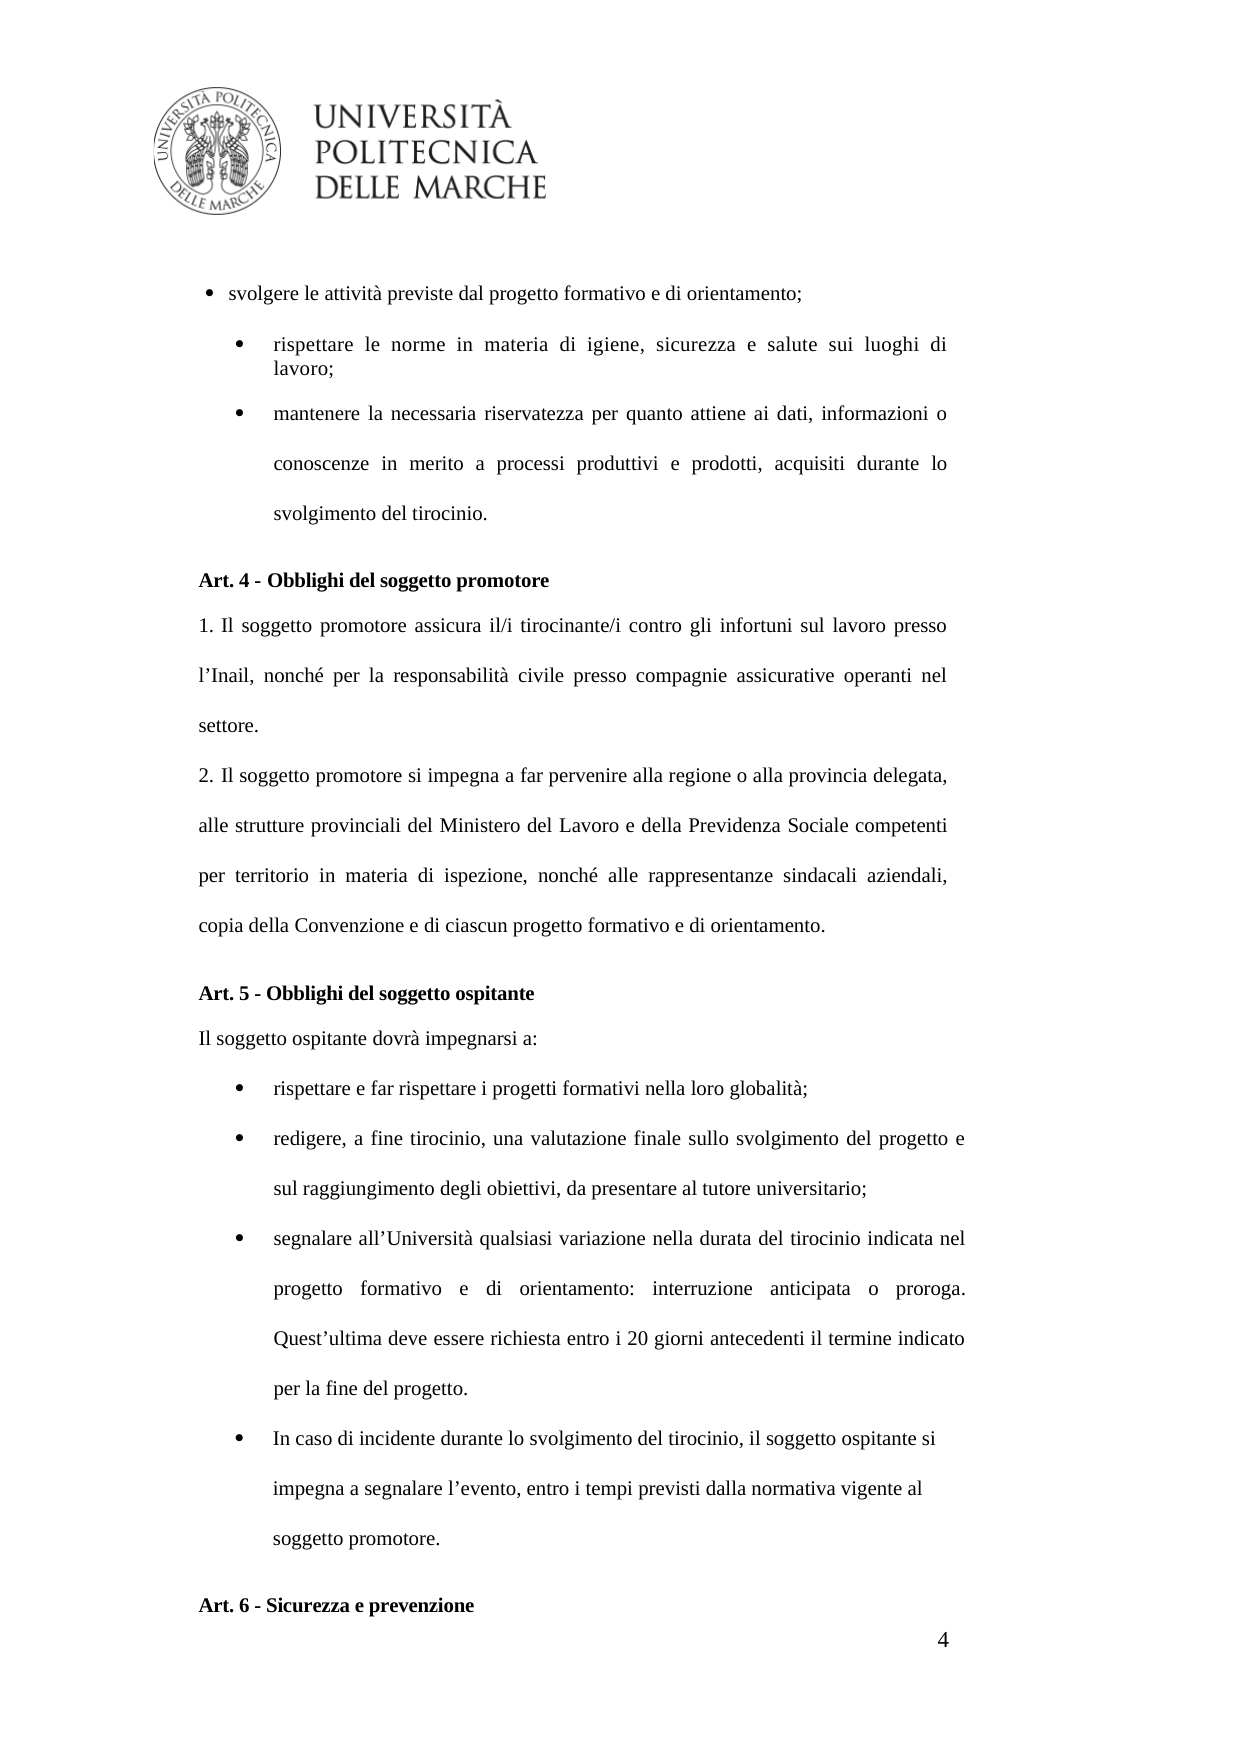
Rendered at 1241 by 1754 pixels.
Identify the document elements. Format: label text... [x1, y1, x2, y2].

list Il soggetto promotore si impegna a far pervenire alla regione o alla provincia delegata, alle strutture provinciali del Ministero del Lavoro e della Previdenza Sociale competenti per territorio in materia di ispezione, nonché alle rappresentanze sindacali aziendali, copia della Convenzione e di ciascun progetto formativo e di orientamento. [198, 743, 948, 943]
list mantenere la necessaria riservatezza per quanto attiene ai dati, informazioni o conoscenze in merito a processi produttivi e prodotti, acquisiti durante lo svolgimento del tirocinio. [236, 380, 948, 530]
list rispettare le norme in materia di igiene, sicurezza e salute sui luoghi di lavoro; [236, 332, 948, 380]
picture [153, 75, 546, 230]
list redigere, a fine tirocinio, una valutazione finale sullo svolgimento del progetto e sul raggiungimento degli obiettivi, da presentare al tutore universitario; [236, 1105, 966, 1205]
text Art. 4 - Obblighi del soggetto promotore [198, 568, 948, 593]
text Il soggetto ospitante dovrà impegnarsi a: [198, 1005, 966, 1055]
list Il soggetto promotore assicura il/i tirocinante/i contro gli infortuni sul lavoro presso l’Inail, nonché per la responsabilità civile presso compagnie assicurative operanti nel settore. [198, 593, 948, 743]
list segnalare all’Università qualsiasi variazione nella durata del tirocinio indicata nel progetto formativo e di orientamento: interruzione anticipata o proroga. Quest’ultima deve essere richiesta entro i 20 giorni antecedenti il termine indicato per la fine del progetto. [236, 1205, 966, 1405]
list rispettare e far rispettare i progetti formativi nella loro globalità; [236, 1055, 966, 1105]
text Art. 5 - Obblighi del soggetto ospitante [198, 981, 948, 1005]
text Art. 6 - Sicurezza e prevenzione [198, 1593, 948, 1618]
list svolgere le attività previste dal progetto formativo e di orientamento; [206, 279, 948, 306]
list In caso di incidente durante lo svolgimento del tirocinio, il soggetto ospitante si impegna a segnalare l’evento, entro i tempi previsti dalla normativa vigente al soggetto promotore. [236, 1405, 948, 1555]
